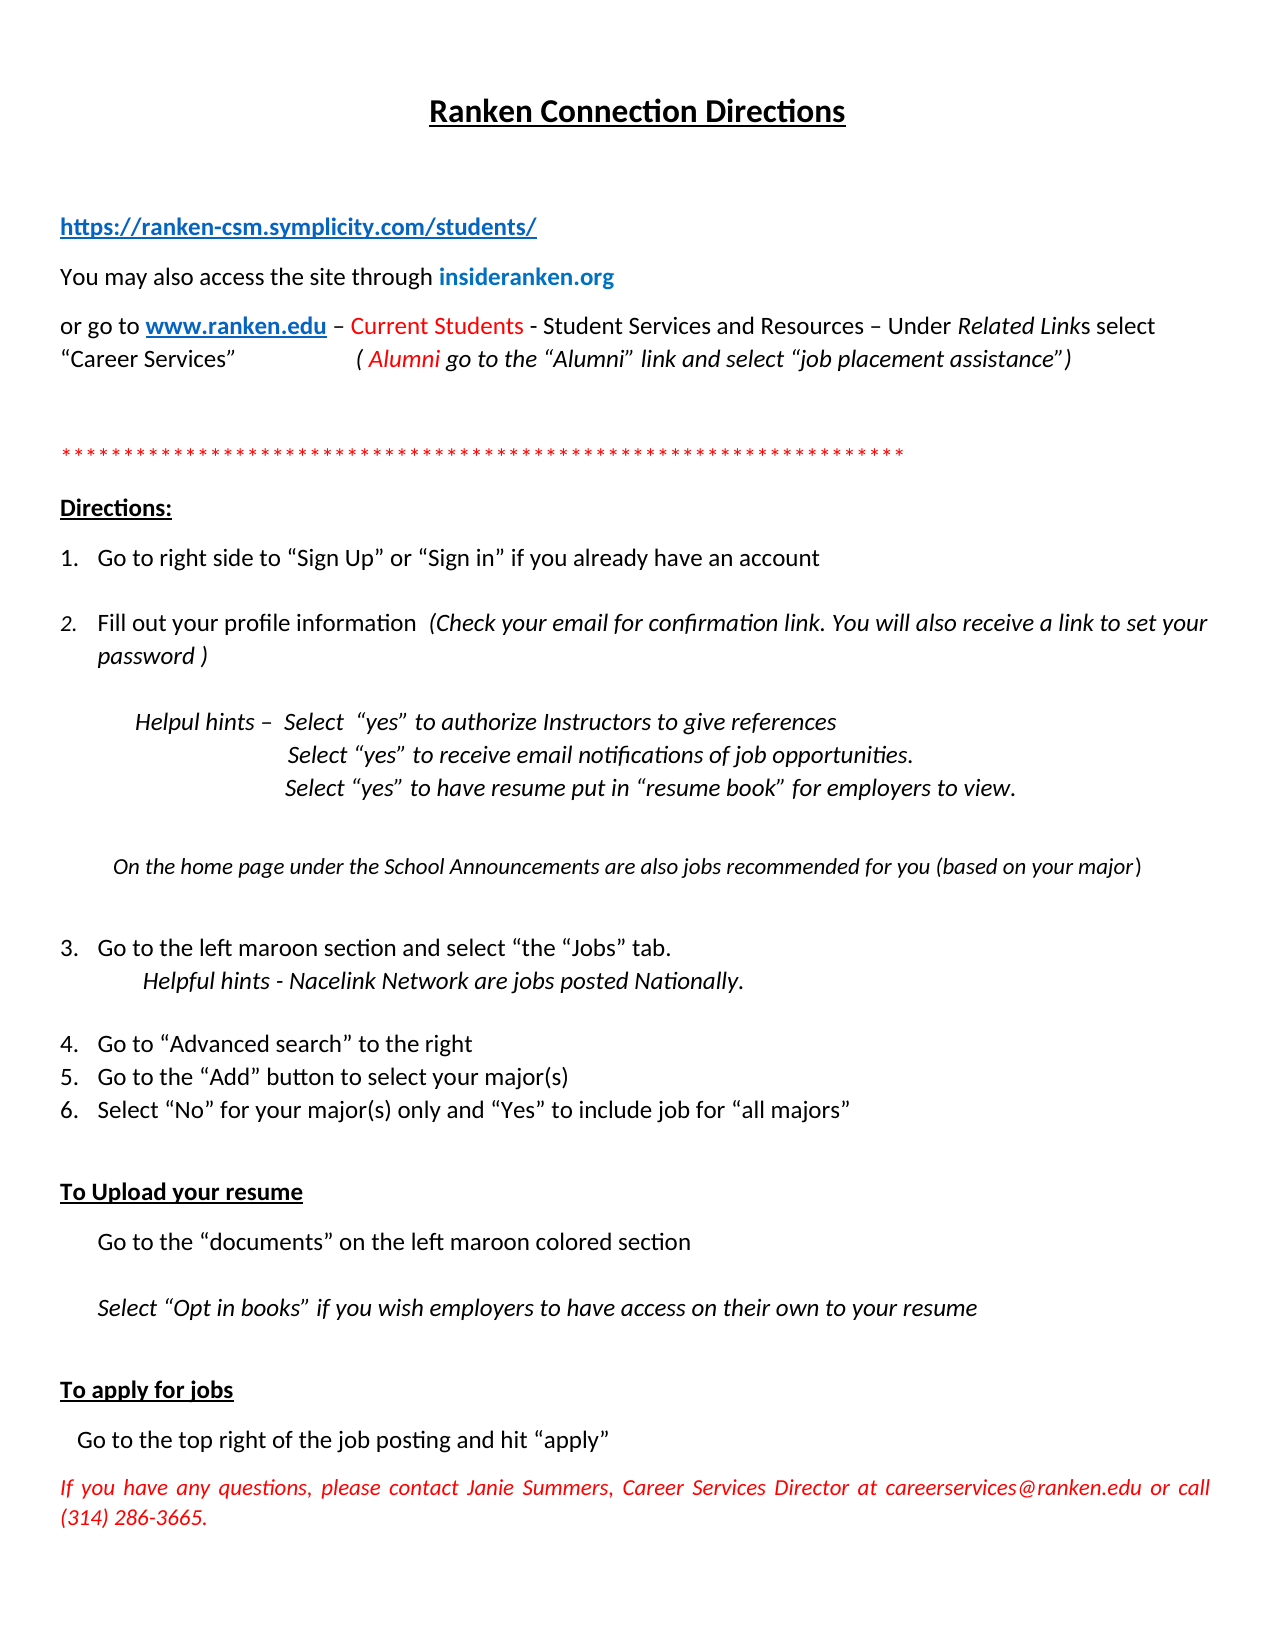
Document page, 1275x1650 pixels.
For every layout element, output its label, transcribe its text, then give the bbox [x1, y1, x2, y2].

list Go to right side to “Sign Up” or “Sign in” if you already have an account [60, 542, 1215, 572]
list Select “Opt in books” if you wish employers to have access on their own to your resume [97, 1292, 1215, 1322]
text On the home page under the School Announcements are also jobs recommended for you (based on your major) [60, 852, 1215, 880]
text Go to the top right of the job posting and hit “apply” [60, 1424, 1215, 1454]
list Helpul hints – Select “yes” to authorize Instructors to give references [135, 706, 1215, 737]
list Helpful hints - Nacelink Network are jobs posted Nationally. [97, 965, 1215, 995]
text You may also access the site through insideranken.org [60, 261, 1215, 291]
list Go to the “Add” button to select your major(s) [60, 1061, 1215, 1091]
text ******************************************************************** [60, 442, 1215, 473]
text Directions: [60, 492, 1215, 523]
text If you have any questions, please contact Janie Summers, Career Services Director at careerservices@ranken.edu or call (314) 286-3665. [60, 1473, 1215, 1532]
list Select “No” for your major(s) only and “Yes” to include job for “all majors” [60, 1094, 1215, 1124]
text To Upload your resume [60, 1176, 1215, 1207]
list Go to the left maroon section and select “the “Jobs” tab. [60, 932, 1215, 962]
text Ranken Connection Directions [60, 90, 1215, 131]
list Go to the “documents” on the left maroon colored section [97, 1226, 1215, 1256]
list Fill out your profile information (Check your email for confirmation link. You will also receive a link to set your password ) [60, 607, 1215, 671]
text or go to www.ranken.edu – Current Students - Student Services and Resources – Under Related Links select “Career Services” ( Alumni go to the “Alumni” link and select “job placement assistance”) [60, 310, 1215, 374]
list Go to “Advanced search” to the right [60, 1028, 1215, 1058]
list Select “yes” to have resume put in “resume book” for employers to view. [135, 772, 1215, 803]
text https://ranken-csm.symplicity.com/students/ [60, 211, 1215, 242]
text To apply for jobs [60, 1374, 1215, 1405]
list Select “yes” to receive email notifications of job opportunities. [135, 739, 1215, 770]
